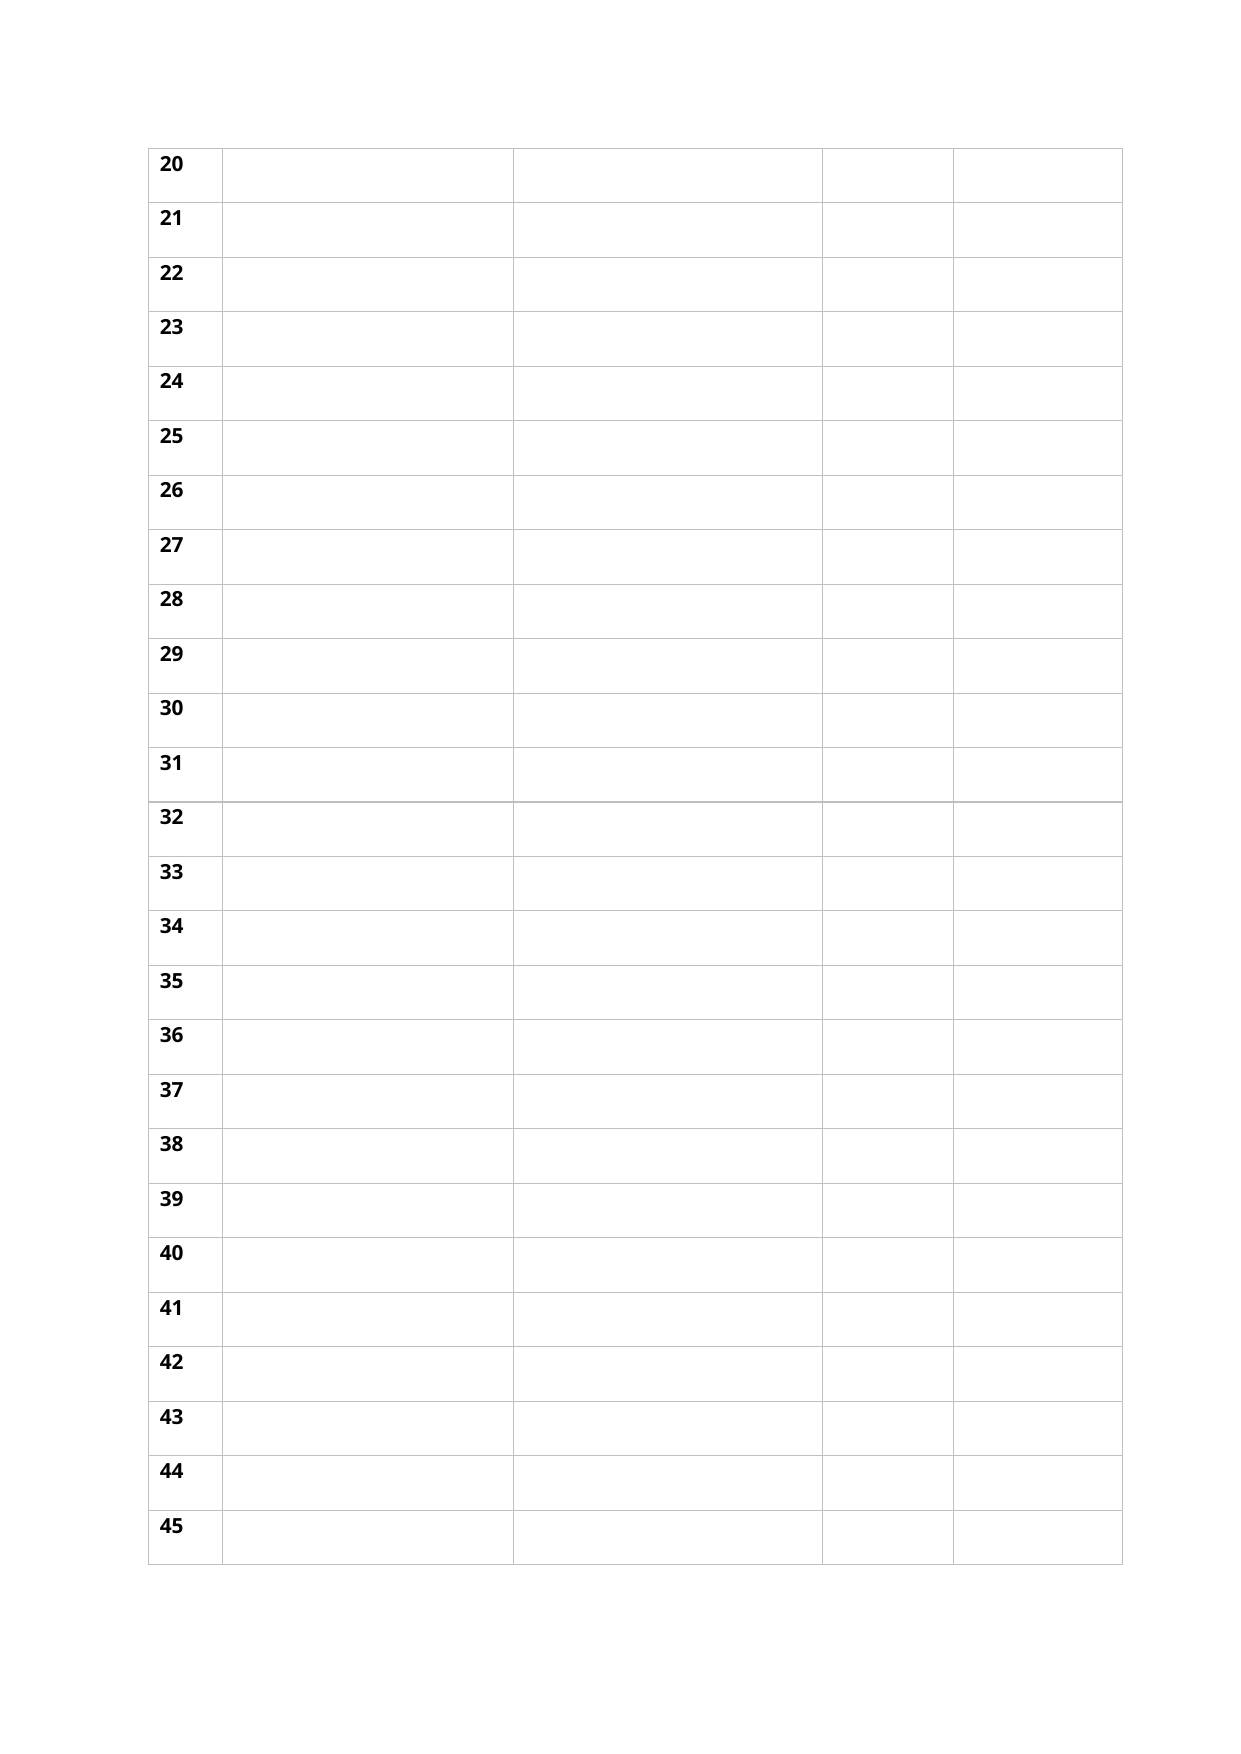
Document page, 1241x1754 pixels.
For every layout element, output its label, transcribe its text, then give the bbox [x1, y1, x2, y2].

table_cell [823, 694, 953, 747]
table_cell [954, 367, 1122, 420]
table_cell [514, 1129, 822, 1183]
table_cell [223, 1075, 513, 1128]
table_cell 36 [149, 1020, 222, 1074]
table_cell [823, 1075, 953, 1128]
table_cell [223, 857, 513, 910]
table_cell [954, 312, 1122, 366]
table_cell 45 [149, 1511, 222, 1564]
table_cell [514, 1184, 822, 1237]
table_cell [514, 857, 822, 910]
table_cell [223, 1347, 513, 1401]
table_cell 34 [149, 911, 222, 965]
table_cell 33 [149, 857, 222, 910]
table_cell [514, 694, 822, 747]
table_cell [514, 530, 822, 583]
table_cell [954, 258, 1122, 311]
table_cell [954, 421, 1122, 474]
table_cell [823, 1347, 953, 1401]
table_cell [223, 748, 513, 801]
table_cell [514, 803, 822, 856]
table_cell [823, 203, 953, 257]
table_cell [223, 367, 513, 420]
table_cell [514, 1402, 822, 1455]
table_cell [823, 585, 953, 638]
table_cell [954, 748, 1122, 801]
table_cell 35 [149, 966, 222, 1019]
table_cell [954, 1511, 1122, 1564]
table_cell [954, 1184, 1122, 1237]
table_cell [223, 1293, 513, 1346]
table_cell 41 [149, 1293, 222, 1346]
table_cell [223, 1402, 513, 1455]
table_cell [823, 639, 953, 692]
table_cell [223, 803, 513, 856]
table_cell [514, 1020, 822, 1074]
table_cell [223, 258, 513, 311]
table_cell [223, 911, 513, 965]
table_cell 30 [149, 694, 222, 747]
table_cell [514, 1238, 822, 1292]
table_cell 28 [149, 585, 222, 638]
table_cell [223, 1511, 513, 1564]
table_cell [954, 1347, 1122, 1401]
table_cell [954, 530, 1122, 583]
table_cell [514, 421, 822, 474]
table_cell [223, 1184, 513, 1237]
table_cell [223, 149, 513, 202]
table_cell 21 [149, 203, 222, 257]
table_cell 40 [149, 1238, 222, 1292]
table_cell [514, 258, 822, 311]
table_cell [954, 476, 1122, 529]
table_cell [823, 367, 953, 420]
table_cell 23 [149, 312, 222, 366]
table_cell [823, 1293, 953, 1346]
table_cell [223, 585, 513, 638]
table_cell [514, 911, 822, 965]
table_cell [514, 748, 822, 801]
table_cell [823, 966, 953, 1019]
table_cell 29 [149, 639, 222, 692]
table_cell [823, 1402, 953, 1455]
table_cell [514, 203, 822, 257]
table_cell 25 [149, 421, 222, 474]
table_cell [823, 149, 953, 202]
table_cell 37 [149, 1075, 222, 1128]
table_cell [954, 1075, 1122, 1128]
table_cell 27 [149, 530, 222, 583]
table_cell [823, 748, 953, 801]
table_cell [514, 585, 822, 638]
table_cell [514, 966, 822, 1019]
table_cell [954, 694, 1122, 747]
table_cell [823, 1184, 953, 1237]
table_cell [954, 1129, 1122, 1183]
table_cell [823, 1511, 953, 1564]
table_cell [514, 1347, 822, 1401]
table_cell 32 [149, 803, 222, 856]
table_cell [223, 312, 513, 366]
table_cell [954, 1238, 1122, 1292]
table_cell [954, 1293, 1122, 1346]
table_cell [514, 1075, 822, 1128]
table_cell [223, 530, 513, 583]
table_cell [823, 258, 953, 311]
table_cell 43 [149, 1402, 222, 1455]
table_cell [823, 1020, 953, 1074]
table_cell [823, 1129, 953, 1183]
table_cell [223, 694, 513, 747]
table_cell 31 [149, 748, 222, 801]
table_cell [954, 639, 1122, 692]
table_cell [823, 421, 953, 474]
table_cell 20 [149, 149, 222, 202]
table_cell [514, 367, 822, 420]
table_cell [954, 585, 1122, 638]
table_cell [954, 1402, 1122, 1455]
table_cell 38 [149, 1129, 222, 1183]
table_cell 24 [149, 367, 222, 420]
table_cell [823, 1238, 953, 1292]
table_cell 44 [149, 1456, 222, 1510]
table_cell [514, 639, 822, 692]
table_cell [514, 1293, 822, 1346]
table_cell [514, 312, 822, 366]
table_cell [954, 149, 1122, 202]
table_cell [954, 911, 1122, 965]
table_cell [823, 1456, 953, 1510]
table_cell [954, 1456, 1122, 1510]
table_cell [823, 476, 953, 529]
table_cell [514, 1511, 822, 1564]
table_cell [223, 1456, 513, 1510]
table_cell [823, 312, 953, 366]
table_cell [223, 1129, 513, 1183]
table_cell [223, 639, 513, 692]
table_cell [954, 1020, 1122, 1074]
table_cell [514, 476, 822, 529]
table_cell [823, 530, 953, 583]
table_cell [823, 857, 953, 910]
table_cell [223, 966, 513, 1019]
table_cell [514, 149, 822, 202]
table_cell [823, 803, 953, 856]
table_cell [954, 966, 1122, 1019]
table_cell [954, 203, 1122, 257]
table_cell [223, 203, 513, 257]
table_cell 26 [149, 476, 222, 529]
table_cell 39 [149, 1184, 222, 1237]
table_cell 42 [149, 1347, 222, 1401]
table_cell [223, 476, 513, 529]
table_cell [823, 911, 953, 965]
table_cell 22 [149, 258, 222, 311]
table_cell [954, 857, 1122, 910]
table_cell [223, 1020, 513, 1074]
table_cell [954, 803, 1122, 856]
table_cell [514, 1456, 822, 1510]
table_cell [223, 421, 513, 474]
table_cell [223, 1238, 513, 1292]
